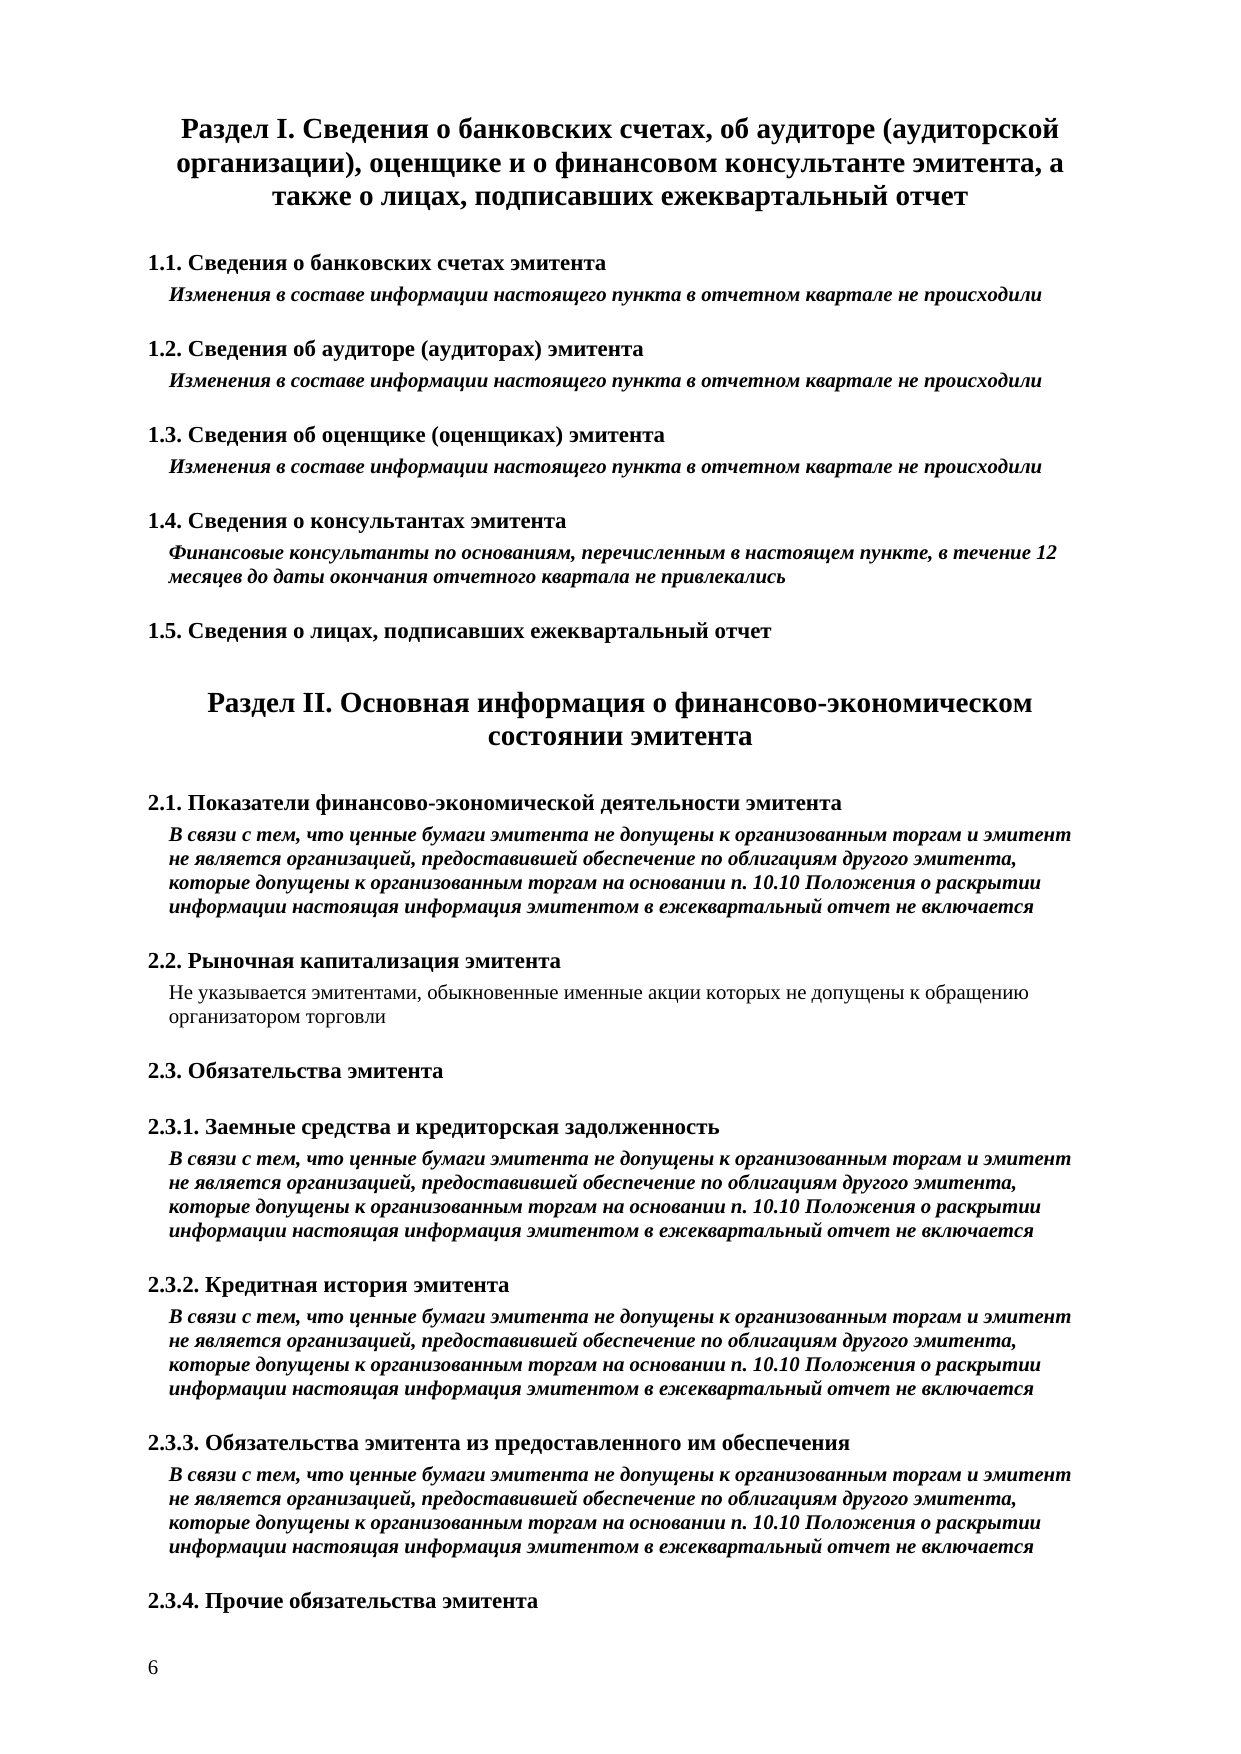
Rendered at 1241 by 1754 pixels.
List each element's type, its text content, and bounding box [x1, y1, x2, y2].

subtitle 2.3.3. Обязательства эмитента из предоставленного им обеспечения [148, 1429, 1092, 1455]
subtitle 1.2. Сведения об аудиторе (аудиторах) эмитента [148, 335, 1092, 362]
subtitle 1.4. Сведения о консультантах эмитента [148, 507, 1092, 533]
text Изменения в составе информации настоящего пункта в отчетном квартале не происходили [168, 454, 1092, 478]
subtitle 2.1. Показатели финансово-экономической деятельности эмитента [148, 789, 1092, 816]
subtitle 2.3.2. Кредитная история эмитента [148, 1271, 1092, 1297]
text В связи с тем, что ценные бумаги эмитента не допущены к организованным торгам и эмитент не является организацией, предоставившей обеспечение по облигациям другого эмитента, которые допущены к организованным торгам на основании п. 10.10 Положения о раскрытии информации настоящая информация эмитентом в ежеквартальный отчет не включается [168, 822, 1092, 918]
subtitle 2.3. Обязательства эмитента [148, 1057, 1092, 1084]
text В связи с тем, что ценные бумаги эмитента не допущены к организованным торгам и эмитент не является организацией, предоставившей обеспечение по облигациям другого эмитента, которые допущены к организованным торгам на основании п. 10.10 Положения о раскрытии информации настоящая информация эмитентом в ежеквартальный отчет не включается [168, 1462, 1092, 1558]
text Финансовые консультанты по основаниям, перечисленным в настоящем пункте, в течение 12 месяцев до даты окончания отчетного квартала не привлекались [168, 539, 1092, 588]
subtitle 2.3.4. Прочие обязательства эмитента [148, 1587, 1092, 1613]
text Не указывается эмитентами, обыкновенные именные акции которых не допущены к обращению организатором торговли [168, 980, 1092, 1028]
text В связи с тем, что ценные бумаги эмитента не допущены к организованным торгам и эмитент не является организацией, предоставившей обеспечение по облигациям другого эмитента, которые допущены к организованным торгам на основании п. 10.10 Положения о раскрытии информации настоящая информация эмитентом в ежеквартальный отчет не включается [168, 1146, 1092, 1242]
subtitle 1.5. Сведения о лицах, подписавших ежеквартальный отчет [148, 617, 1092, 643]
subtitle 1.1. Сведения о банковских счетах эмитента [148, 249, 1092, 276]
subtitle Раздел I. Сведения о банковских счетах, об аудиторе (аудиторской организации), оценщике и о финансовом консультанте эмитента, а также о лицах, подписавших ежеквартальный отчет [148, 111, 1092, 212]
subtitle 2.3.1. Заемные средства и кредиторская задолженность [148, 1113, 1092, 1139]
text Изменения в составе информации настоящего пункта в отчетном квартале не происходили [168, 368, 1092, 392]
subtitle 1.3. Сведения об оценщике (оценщиках) эмитента [148, 421, 1092, 447]
text В связи с тем, что ценные бумаги эмитента не допущены к организованным торгам и эмитент не является организацией, предоставившей обеспечение по облигациям другого эмитента, которые допущены к организованным торгам на основании п. 10.10 Положения о раскрытии информации настоящая информация эмитентом в ежеквартальный отчет не включается [168, 1303, 1092, 1400]
subtitle Раздел II. Основная информация о финансово-экономическом состоянии эмитента [148, 685, 1092, 752]
subtitle 2.2. Рыночная капитализация эмитента [148, 947, 1092, 974]
text Изменения в составе информации настоящего пункта в отчетном квартале не происходили [168, 282, 1092, 306]
